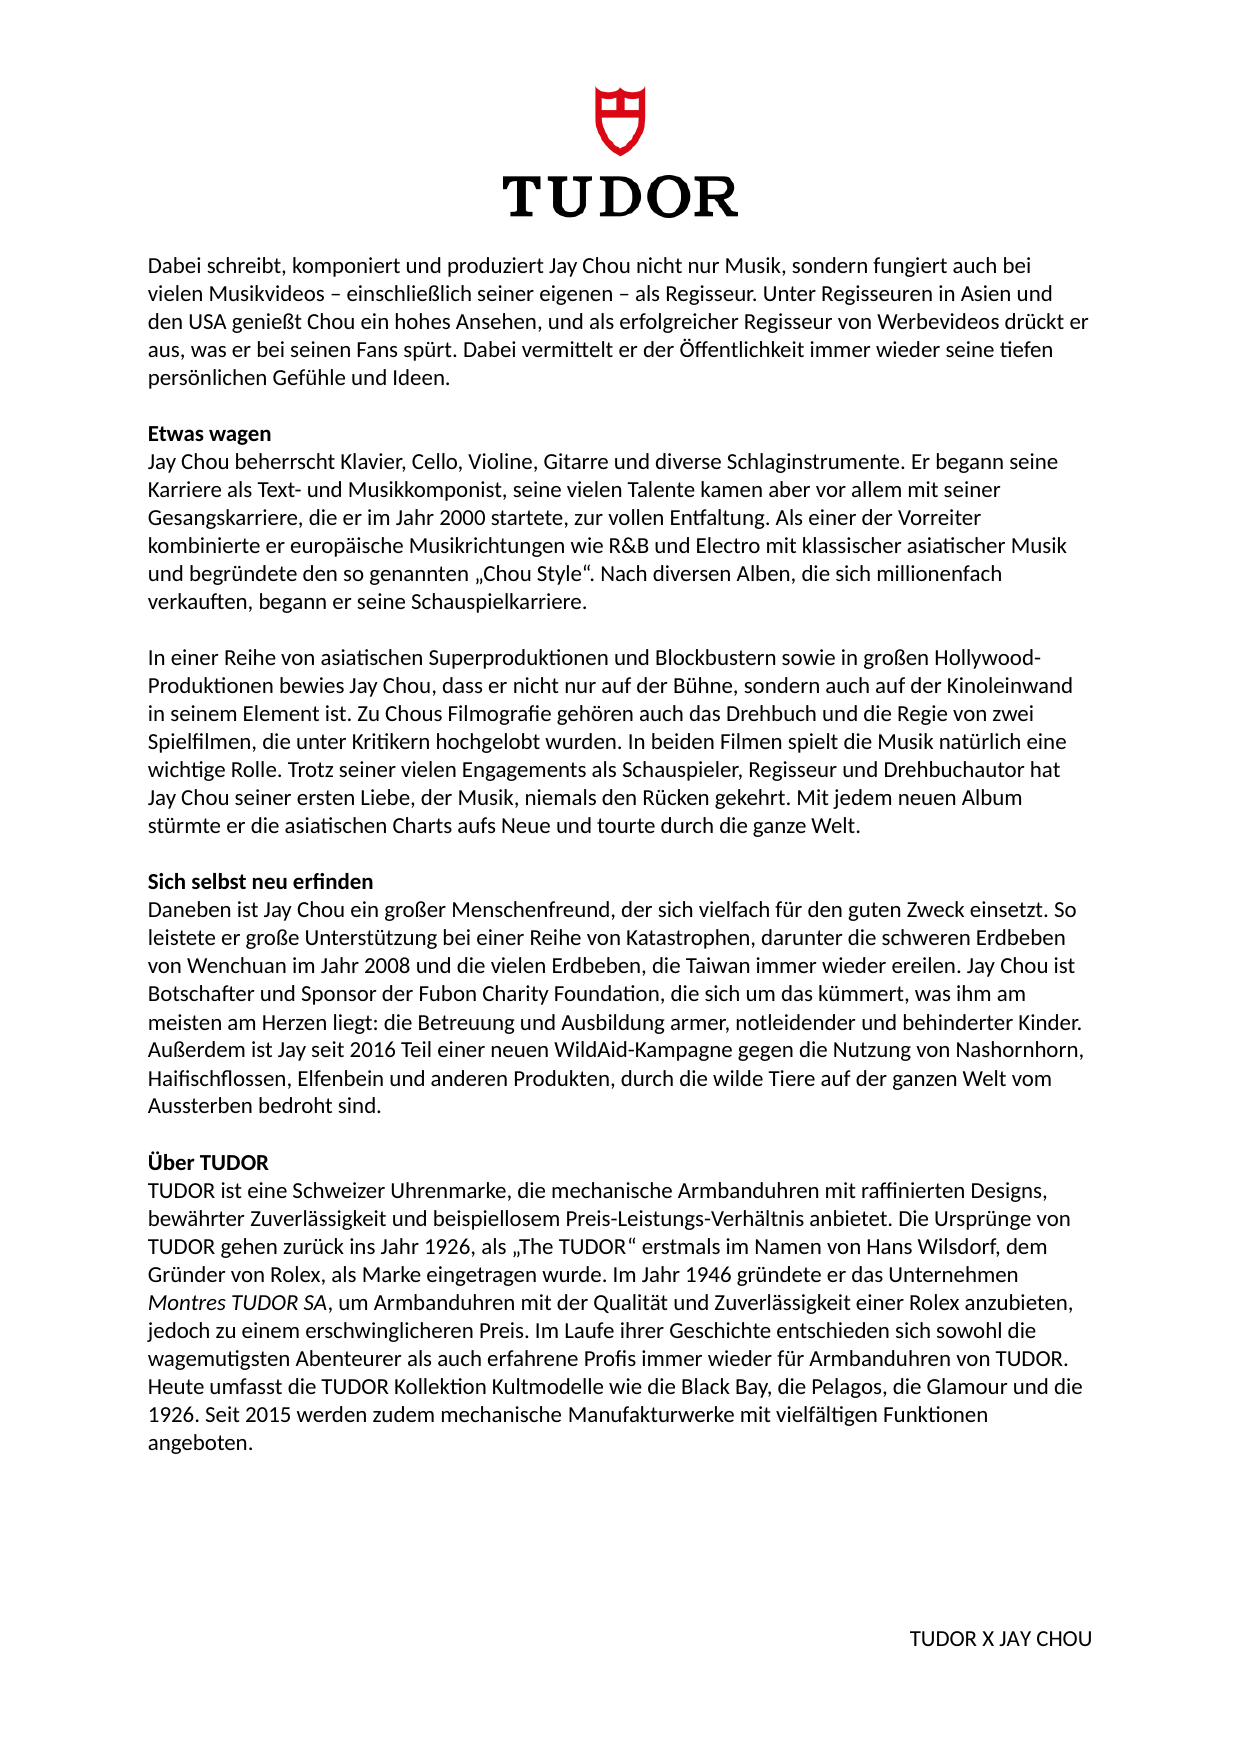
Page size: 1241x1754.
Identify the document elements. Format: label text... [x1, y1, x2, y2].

text Sich selbst neu erfinden [148, 867, 1093, 896]
text Etwas wagen [148, 419, 1093, 447]
text In einer Reihe von asiatischen Superproduktionen und Blockbustern sowie in großen Hollywood-Produktionen bewies Jay Chou, dass er nicht nur auf der Bühne, sondern auch auf der Kinoleinwand in seinem Element ist. Zu Chous Filmografie gehören auch das Drehbuch und die Regie von zwei Spielfilmen, die unter Kritikern hochgelobt wurden. In beiden Filmen spielt die Musik natürlich eine wichtige Rolle. Trotz seiner vielen Engagements als Schauspieler, Regisseur und Drehbuchautor hat Jay Chou seiner ersten Liebe, der Musik, niemals den Rücken gekehrt. Mit jedem neuen Album stürmte er die asiatischen Charts aufs Neue und tourte durch die ganze Welt. [148, 643, 1093, 839]
text Daneben ist Jay Chou ein großer Menschenfreund, der sich vielfach für den guten Zweck einsetzt. So leistete er große Unterstützung bei einer Reihe von Katastrophen, darunter die schweren Erdbeben von Wenchuan im Jahr 2008 und die vielen Erdbeben, die Taiwan immer wieder ereilen. Jay Chou ist Botschafter und Sponsor der Fubon Charity Foundation, die sich um das kümmert, was ihm am meisten am Herzen liegt: die Betreuung und Ausbildung armer, notleidender und behinderter Kinder. Außerdem ist Jay seit 2016 Teil einer neuen WildAid-Kampagne gegen die Nutzung von Nashornhorn, Haifischflossen, Elfenbein und anderen Produkten, durch die wilde Tiere auf der ganzen Welt vom Aussterben bedroht sind. [148, 896, 1093, 1120]
text Über TUDOR [148, 1148, 1093, 1176]
text Jay Chou beherrscht Klavier, Cello, Violine, Gitarre und diverse Schlaginstrumente. Er begann seine Karriere als Text- und Musikkomponist, seine vielen Talente kamen aber vor allem mit seiner Gesangskarriere, die er im Jahr 2000 startete, zur vollen Entfaltung. Als einer der Vorreiter kombinierte er europäische Musikrichtungen wie R&B und Electro mit klassischer asiatischer Musik und begründete den so genannten „Chou Style“. Nach diversen Alben, die sich millionenfach verkauften, begann er seine Schauspielkarriere. [148, 447, 1093, 615]
picture [492, 73, 749, 238]
text Dabei schreibt, komponiert und produziert Jay Chou nicht nur Musik, sondern fungiert auch bei vielen Musikvideos – einschließlich seiner eigenen – als Regisseur. Unter Regisseuren in Asien und den USA genießt Chou ein hohes Ansehen, und als erfolgreicher Regisseur von Werbevideos drückt er aus, was er bei seinen Fans spürt. Dabei vermittelt er der Öffentlichkeit immer wieder seine tiefen persönlichen Gefühle und Ideen. [148, 251, 1093, 391]
text TUDOR ist eine Schweizer Uhrenmarke, die mechanische Armbanduhren mit raffinierten Designs, bewährter Zuverlässigkeit und beispiellosem Preis-Leistungs-Verhältnis anbietet. Die Ursprünge von TUDOR gehen zurück ins Jahr 1926, als „The TUDOR“ erstmals im Namen von Hans Wilsdorf, dem Gründer von Rolex, als Marke eingetragen wurde. Im Jahr 1946 gründete er das Unternehmen Montres TUDOR SA, um Armbanduhren mit der Qualität und Zuverlässigkeit einer Rolex anzubieten, jedoch zu einem erschwinglicheren Preis. Im Laufe ihrer Geschichte entschieden sich sowohl die wagemutigsten Abenteurer als auch erfahrene Profis immer wieder für Armbanduhren von TUDOR. Heute umfasst die TUDOR Kollektion Kultmodelle wie die Black Bay, die Pelagos, die Glamour und die 1926. Seit 2015 werden zudem mechanische Manufakturwerke mit vielfältigen Funktionen angeboten. [148, 1176, 1093, 1456]
